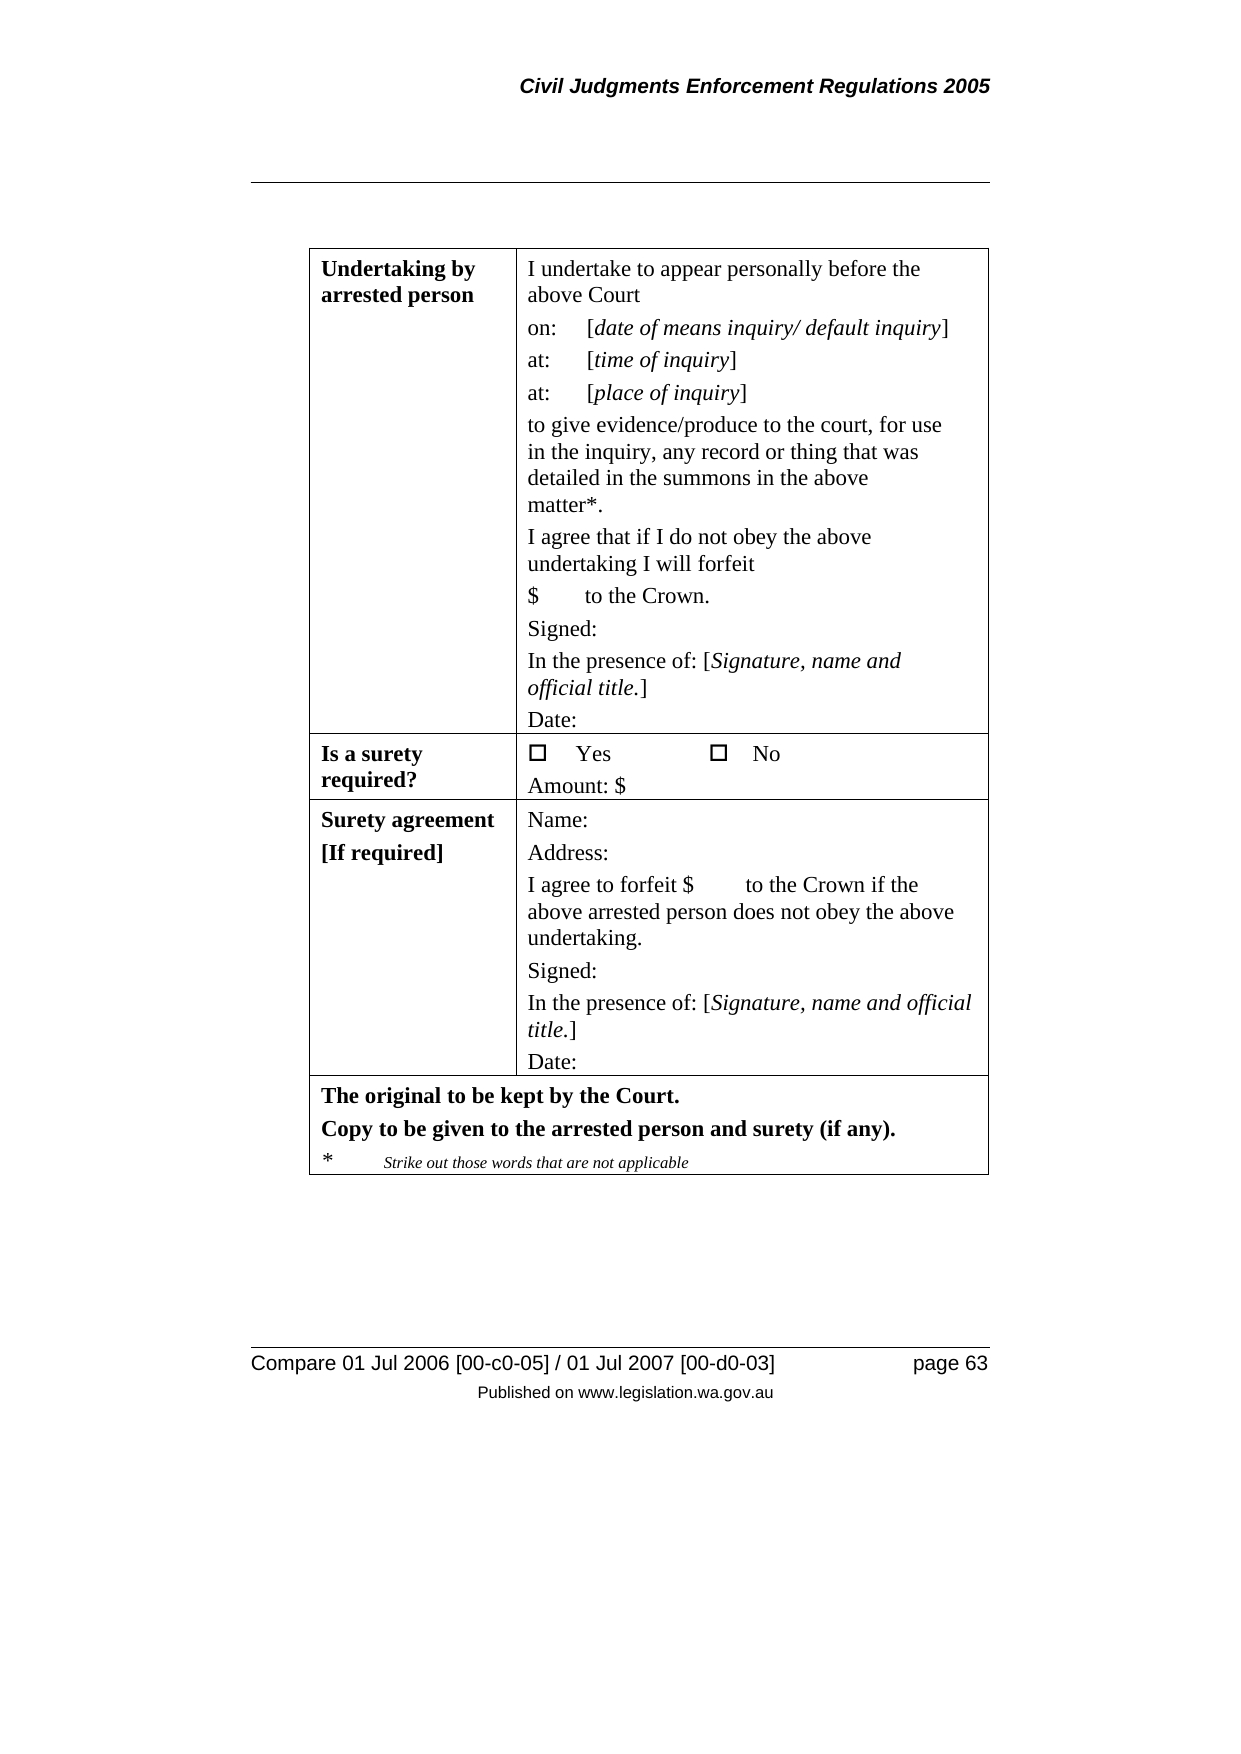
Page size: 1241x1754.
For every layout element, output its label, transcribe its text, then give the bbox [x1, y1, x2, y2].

table_cell I undertake to appear personally before the above Court on: [date of means inquiry/ default inquiry] at: [time of inquiry] at: [place of inquiry] to give evidence/produce to the court, for use in the inquiry, any record or thing that was detailed in the summons in the above matter*. I agree that if I do not obey the above undertaking I will forfeit $ to the Crown. Signed: In the presence of: [Signature, name and official title.] Date: [517, 249, 988, 733]
table_cell The original to be kept by the Court. Copy to be given to the arrested person and surety (if any). * Strike out those words that are not applicable [310, 1076, 988, 1173]
table_cell Name: Address: I agree to forfeit $ to the Crown if the above arrested person does not obey the above undertaking. Signed: In the presence of: [Signature, name and official title.] Date: [517, 800, 988, 1075]
table_cell Yes No Amount: $ [517, 734, 988, 799]
table_cell Undertaking by arrested person [310, 249, 516, 733]
table_cell Is a surety required? [310, 734, 516, 799]
table_cell Surety agreement [If required] [310, 800, 516, 1075]
